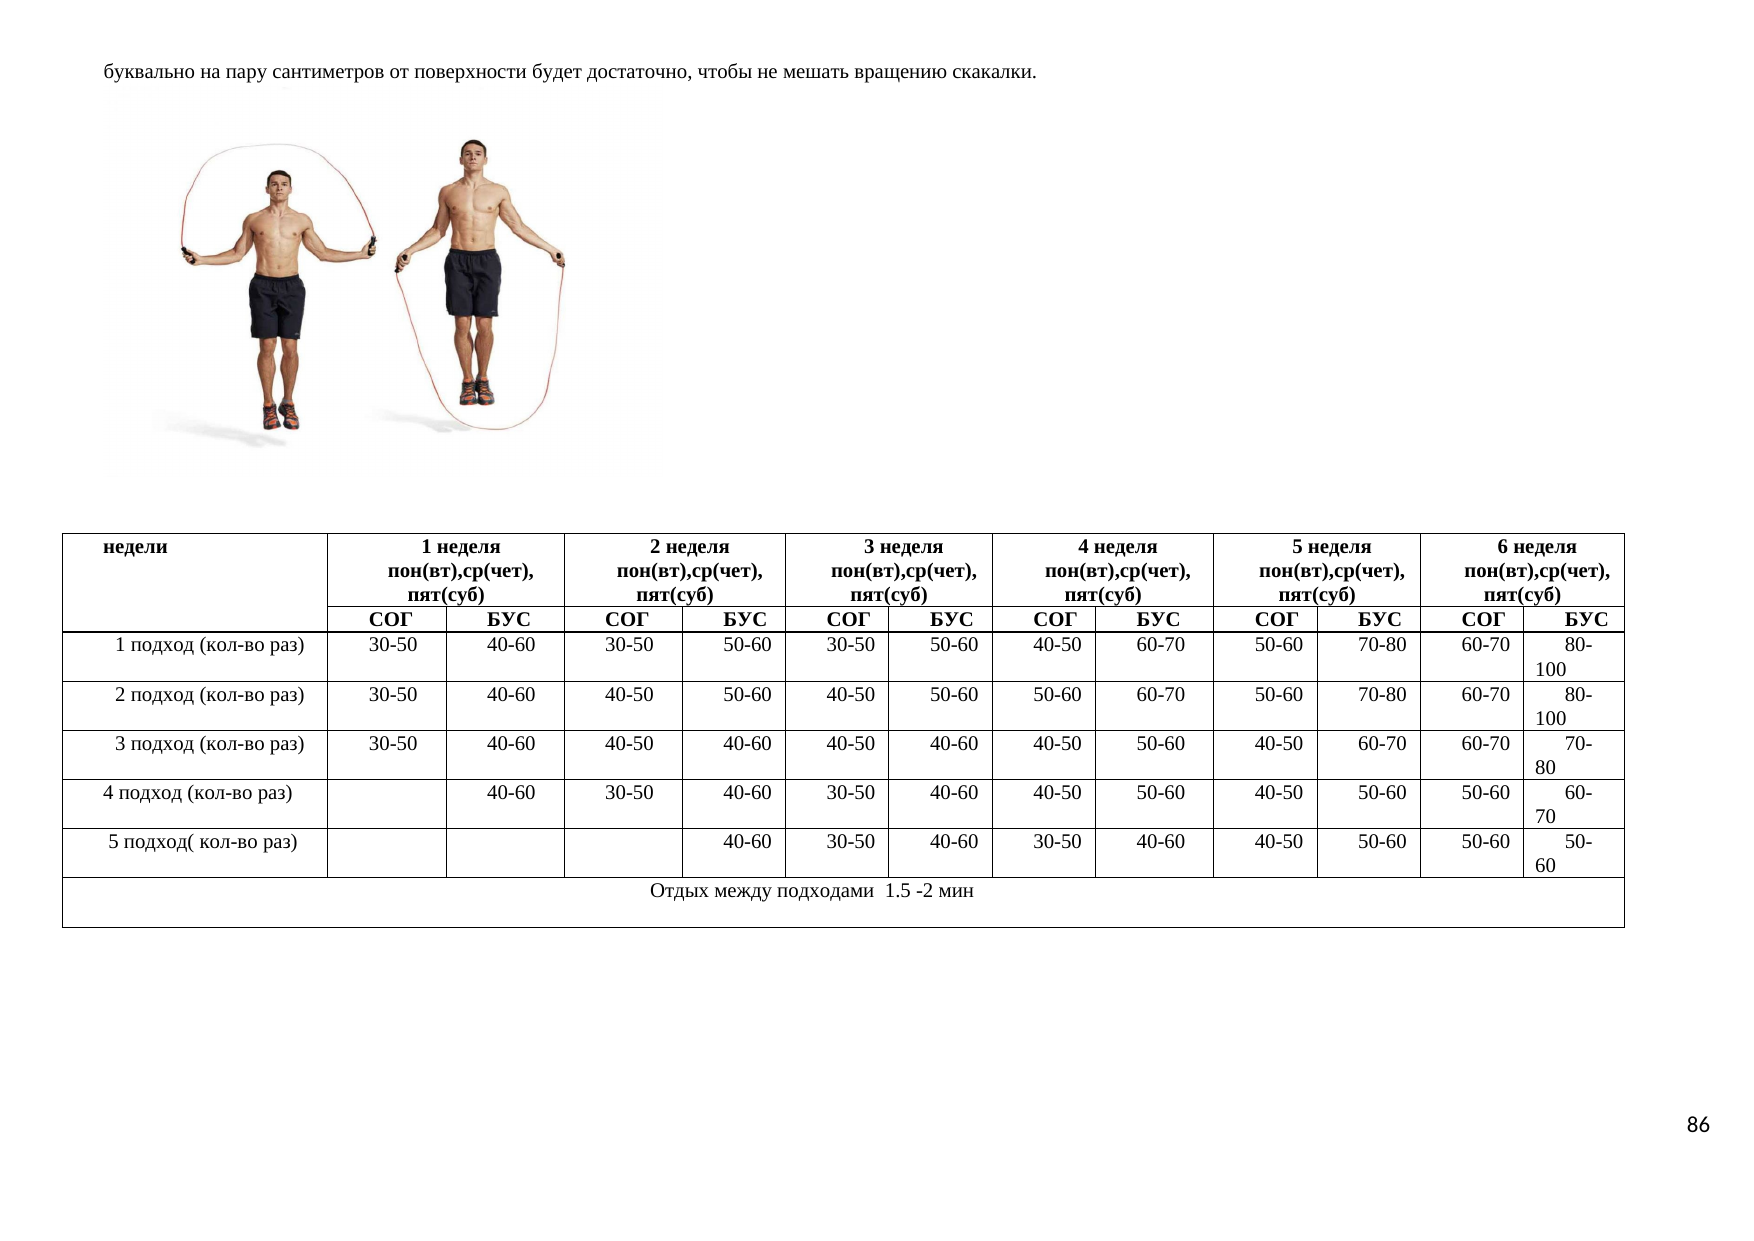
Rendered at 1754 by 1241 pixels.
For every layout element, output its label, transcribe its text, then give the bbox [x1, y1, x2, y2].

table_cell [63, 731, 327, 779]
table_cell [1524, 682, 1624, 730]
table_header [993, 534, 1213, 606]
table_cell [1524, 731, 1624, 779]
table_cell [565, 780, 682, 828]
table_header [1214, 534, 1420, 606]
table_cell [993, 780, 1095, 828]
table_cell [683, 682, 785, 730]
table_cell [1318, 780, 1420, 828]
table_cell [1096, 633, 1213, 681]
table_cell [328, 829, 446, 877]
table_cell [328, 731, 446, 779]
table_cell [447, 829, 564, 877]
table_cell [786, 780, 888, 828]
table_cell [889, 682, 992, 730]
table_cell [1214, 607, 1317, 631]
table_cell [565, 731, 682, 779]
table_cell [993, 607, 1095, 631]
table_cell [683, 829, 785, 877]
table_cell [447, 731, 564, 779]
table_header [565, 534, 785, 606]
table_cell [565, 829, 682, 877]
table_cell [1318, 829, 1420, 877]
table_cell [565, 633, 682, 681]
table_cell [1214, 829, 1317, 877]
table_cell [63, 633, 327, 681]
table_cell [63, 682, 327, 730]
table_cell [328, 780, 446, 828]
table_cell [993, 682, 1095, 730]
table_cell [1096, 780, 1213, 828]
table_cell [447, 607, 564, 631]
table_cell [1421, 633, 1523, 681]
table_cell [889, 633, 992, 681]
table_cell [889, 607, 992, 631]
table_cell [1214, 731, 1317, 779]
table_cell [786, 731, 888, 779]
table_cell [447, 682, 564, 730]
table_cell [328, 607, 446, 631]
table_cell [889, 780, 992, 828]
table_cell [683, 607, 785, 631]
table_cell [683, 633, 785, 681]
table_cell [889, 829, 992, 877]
picture [103, 83, 663, 477]
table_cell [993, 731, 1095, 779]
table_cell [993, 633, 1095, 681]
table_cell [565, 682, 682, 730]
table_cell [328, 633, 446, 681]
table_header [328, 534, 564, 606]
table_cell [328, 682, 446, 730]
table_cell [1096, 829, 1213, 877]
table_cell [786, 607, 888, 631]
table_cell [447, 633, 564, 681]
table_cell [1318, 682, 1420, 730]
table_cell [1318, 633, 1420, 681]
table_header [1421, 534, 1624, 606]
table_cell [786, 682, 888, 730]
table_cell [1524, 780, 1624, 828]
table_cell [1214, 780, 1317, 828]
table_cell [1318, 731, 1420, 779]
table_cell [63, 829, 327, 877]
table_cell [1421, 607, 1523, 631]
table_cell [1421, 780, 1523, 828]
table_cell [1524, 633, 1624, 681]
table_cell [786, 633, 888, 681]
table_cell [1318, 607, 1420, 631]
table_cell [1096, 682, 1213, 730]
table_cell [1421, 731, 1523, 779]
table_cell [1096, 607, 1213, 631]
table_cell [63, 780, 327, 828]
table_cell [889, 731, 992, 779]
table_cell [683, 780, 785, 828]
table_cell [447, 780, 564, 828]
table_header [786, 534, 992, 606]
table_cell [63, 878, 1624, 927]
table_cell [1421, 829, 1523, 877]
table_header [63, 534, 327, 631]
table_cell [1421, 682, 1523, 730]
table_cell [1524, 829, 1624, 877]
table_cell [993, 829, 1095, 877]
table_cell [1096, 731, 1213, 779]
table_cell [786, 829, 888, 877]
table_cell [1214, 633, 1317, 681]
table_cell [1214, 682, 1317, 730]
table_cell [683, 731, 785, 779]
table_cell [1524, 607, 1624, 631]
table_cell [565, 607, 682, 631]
